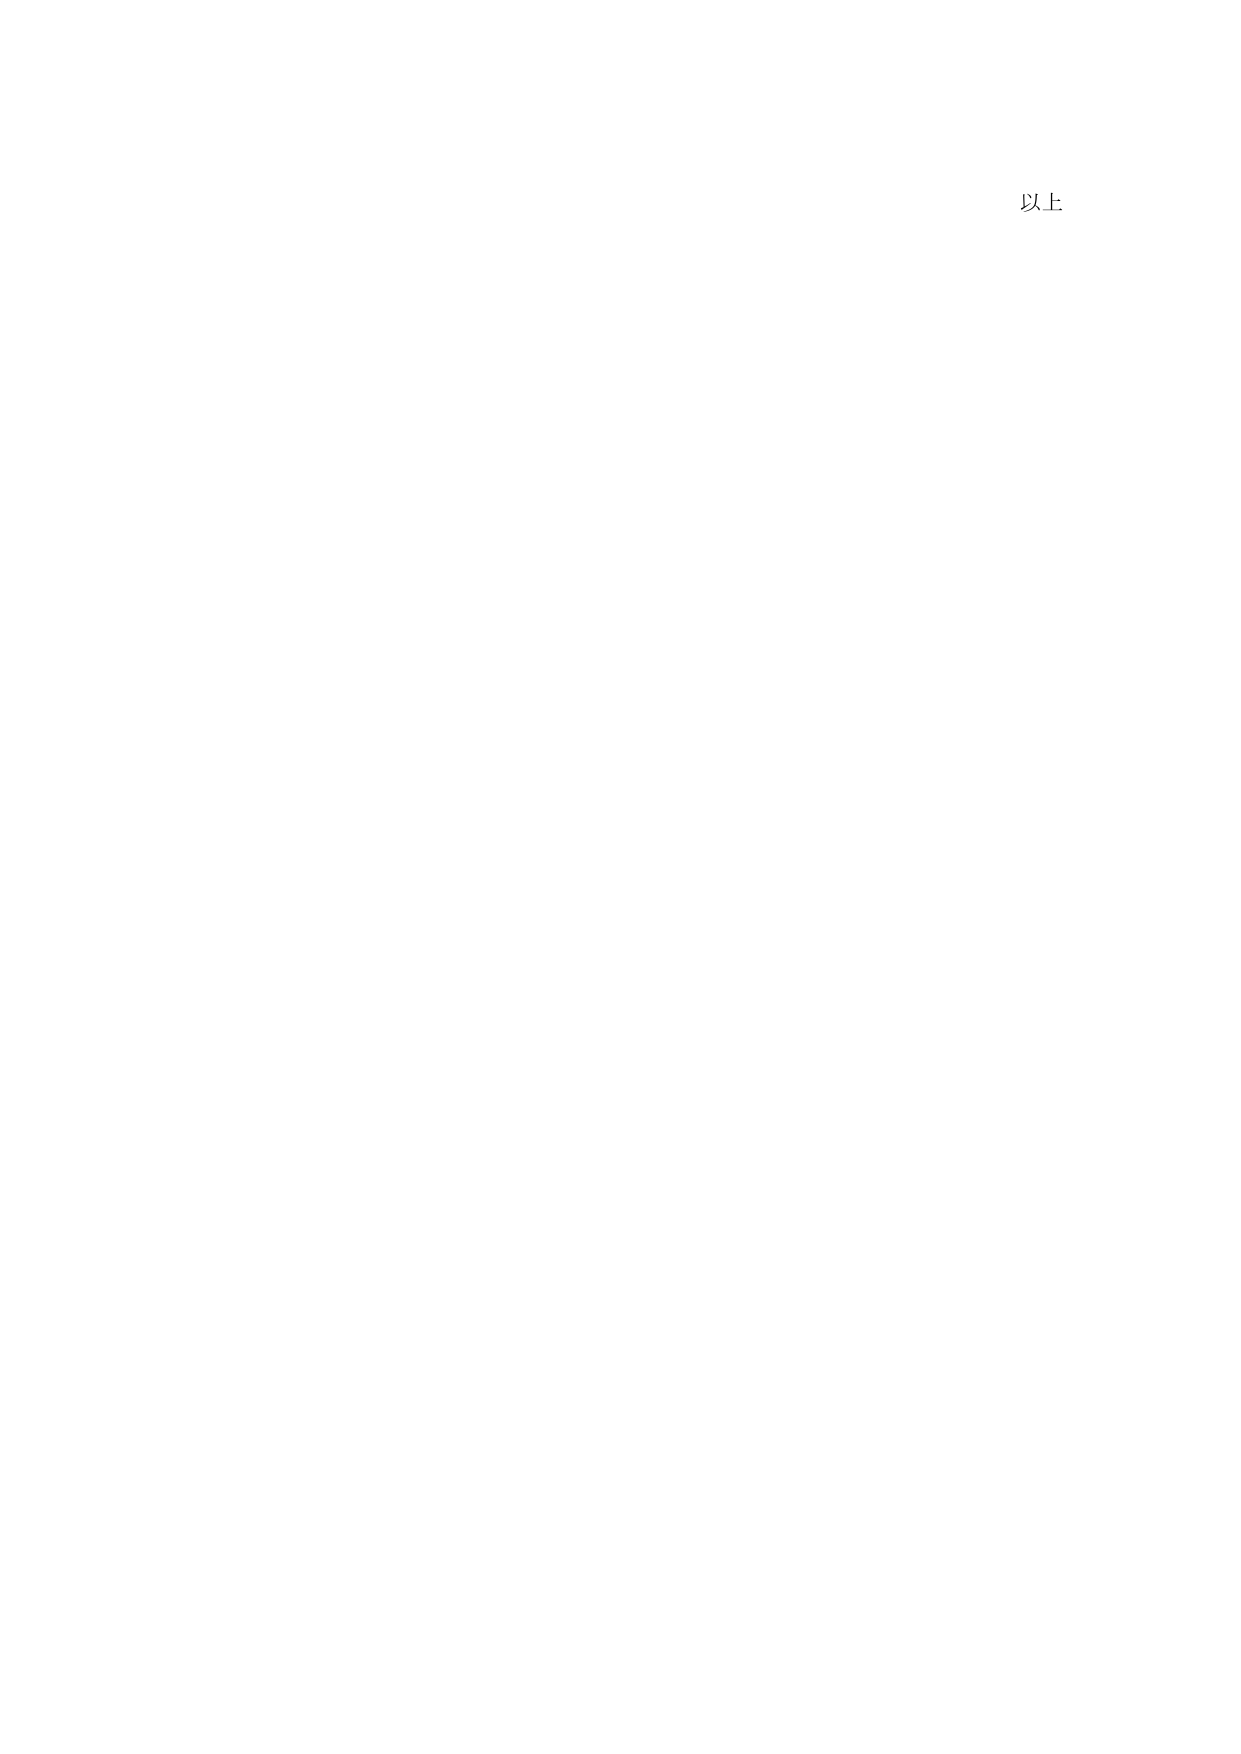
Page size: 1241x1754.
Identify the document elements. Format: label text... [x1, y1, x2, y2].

text 以上 [177, 183, 1063, 221]
